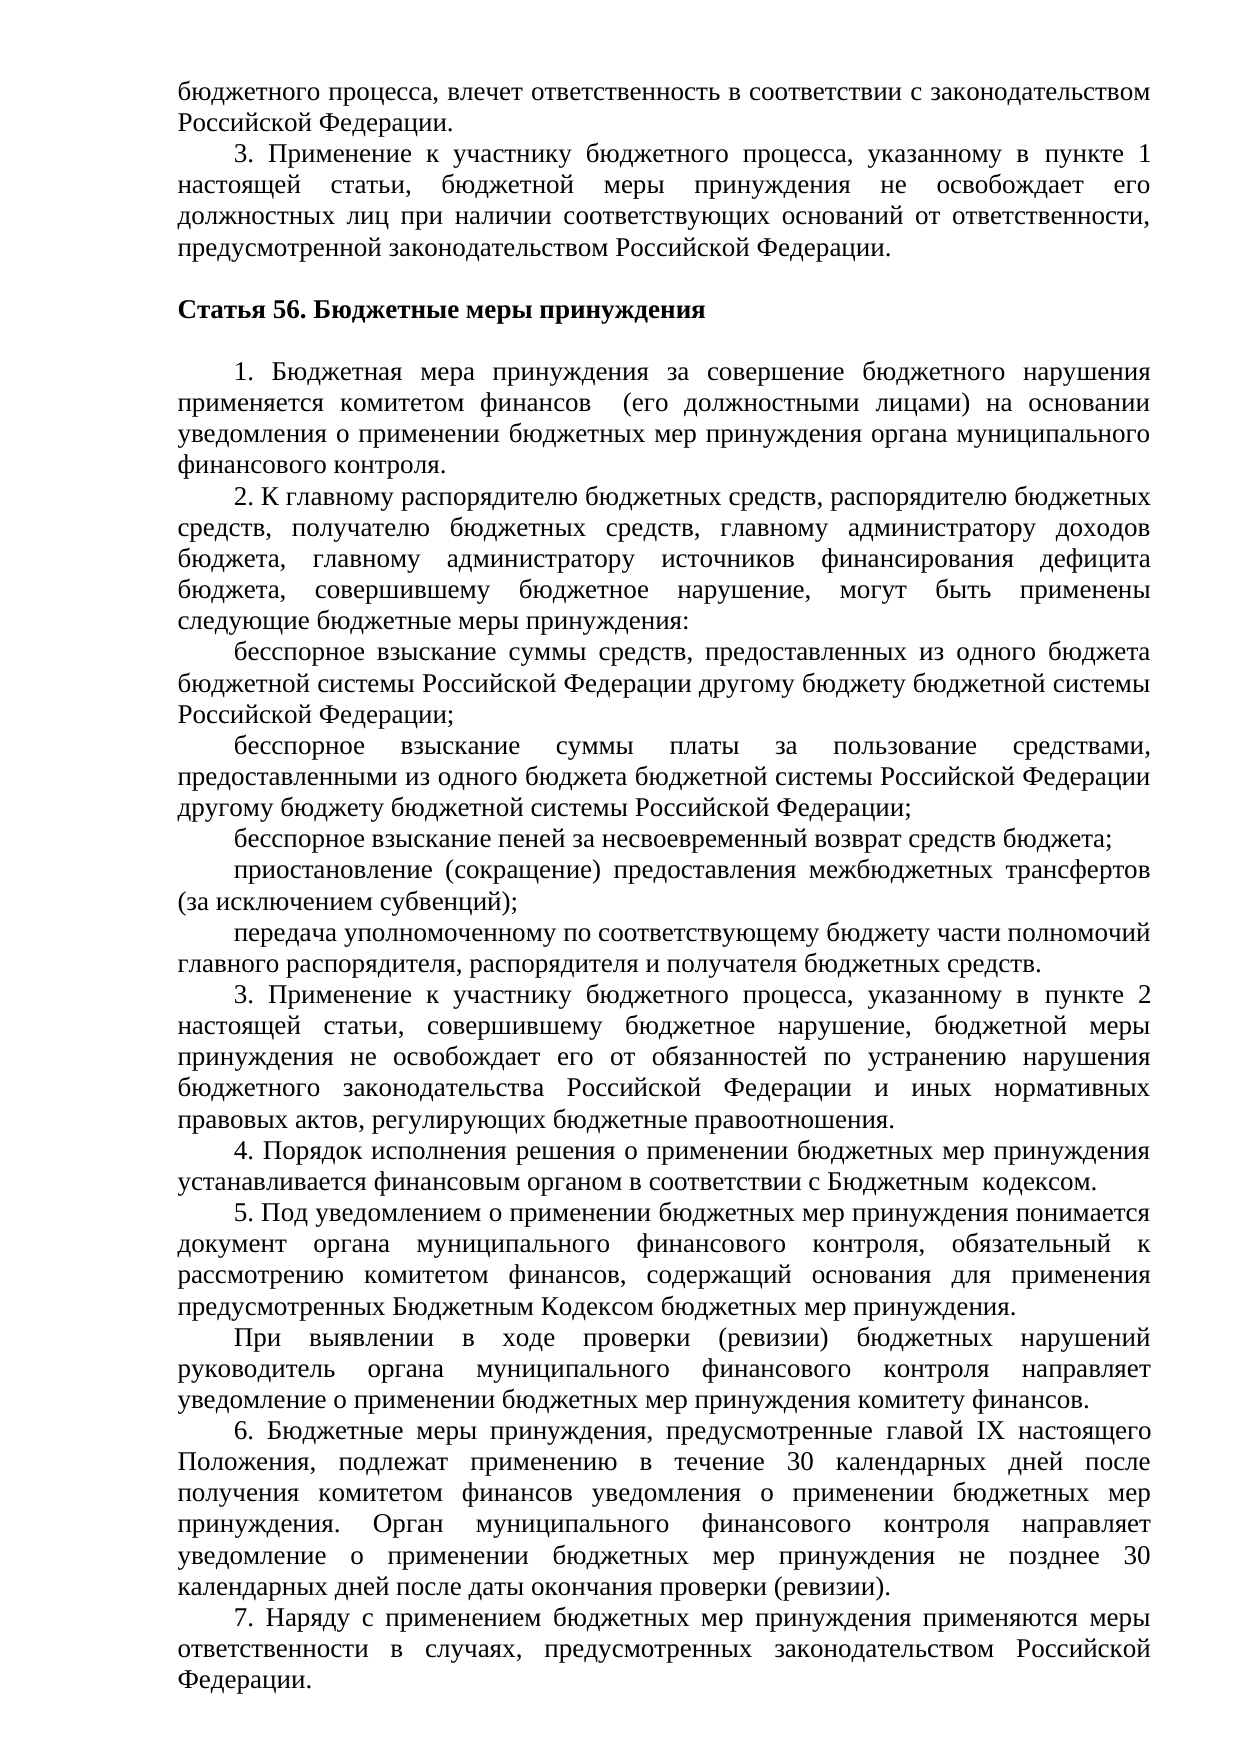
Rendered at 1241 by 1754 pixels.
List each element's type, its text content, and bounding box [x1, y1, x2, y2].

text передача уполномоченному по соответствующему бюджету части полномочий главного распорядителя, распорядителя и получателя бюджетных средств. [177, 916, 1152, 978]
text При выявлении в ходе проверки (ревизии) бюджетных нарушений руководитель органа муниципального финансового контроля направляет уведомление о применении бюджетных мер принуждения комитету финансов. [177, 1321, 1152, 1414]
text приостановление (сокращение) предоставления межбюджетных трансфертов (за исключением субвенций); [177, 853, 1152, 916]
text бесспорное взыскание суммы средств, предоставленных из одного бюджета бюджетной системы Российской Федерации другому бюджету бюджетной системы Российской Федерации; [177, 636, 1152, 729]
text бесспорное взыскание суммы платы за пользование средствами, предоставленными из одного бюджета бюджетной системы Российской Федерации другому бюджету бюджетной системы Российской Федерации; [177, 729, 1152, 822]
text Статья 56. Бюджетные меры принуждения [177, 293, 1152, 324]
text 1. Бюджетная мера принуждения за совершение бюджетного нарушения применяется комитетом финансов (его должностными лицами) на основании уведомления о применении бюджетных мер принуждения органа муниципального финансового контроля. [177, 355, 1152, 480]
text 3. Применение к участнику бюджетного процесса, указанному в пункте 2 настоящей статьи, совершившему бюджетное нарушение, бюджетной меры принуждения не освобождает его от обязанностей по устранению нарушения бюджетного законодательства Российской Федерации и иных нормативных правовых актов, регулирующих бюджетные правоотношения. [177, 978, 1152, 1134]
text 6. Бюджетные меры принуждения, предусмотренные главой IX настоящего Положения, подлежат применению в течение 30 календарных дней после получения комитетом финансов уведомления о применении бюджетных мер принуждения. Орган муниципального финансового контроля направляет уведомление о применении бюджетных мер принуждения не позднее 30 календарных дней после даты окончания проверки (ревизии). [177, 1414, 1152, 1601]
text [177, 75, 1152, 137]
text 3. Применение к участнику бюджетного процесса, указанному в пункте 1 настоящей статьи, бюджетной меры принуждения не освобождает его должностных лиц при наличии соответствующих оснований от ответственности, предусмотренной законодательством Российской Федерации. [177, 137, 1152, 262]
text 2. К главному распорядителю бюджетных средств, распорядителю бюджетных средств, получателю бюджетных средств, главному администратору доходов бюджета, главному администратору источников финансирования дефицита бюджета, совершившему бюджетное нарушение, могут быть применены следующие бюджетные меры принуждения: [177, 480, 1152, 636]
text 5. Под уведомлением о применении бюджетных мер принуждения понимается документ органа муниципального финансового контроля, обязательный к рассмотрению комитетом финансов, содержащий основания для применения предусмотренных Бюджетным Кодексом бюджетных мер принуждения. [177, 1196, 1152, 1321]
text 4. Порядок исполнения решения о применении бюджетных мер принуждения устанавливается финансовым органом в соответствии с Бюджетным кодексом. [177, 1134, 1152, 1196]
text бесспорное взыскание пеней за несвоевременный возврат средств бюджета; [177, 822, 1152, 853]
text 7. Наряду с применением бюджетных мер принуждения применяются меры ответственности в случаях, предусмотренных законодательством Российской Федерации. [177, 1601, 1152, 1694]
